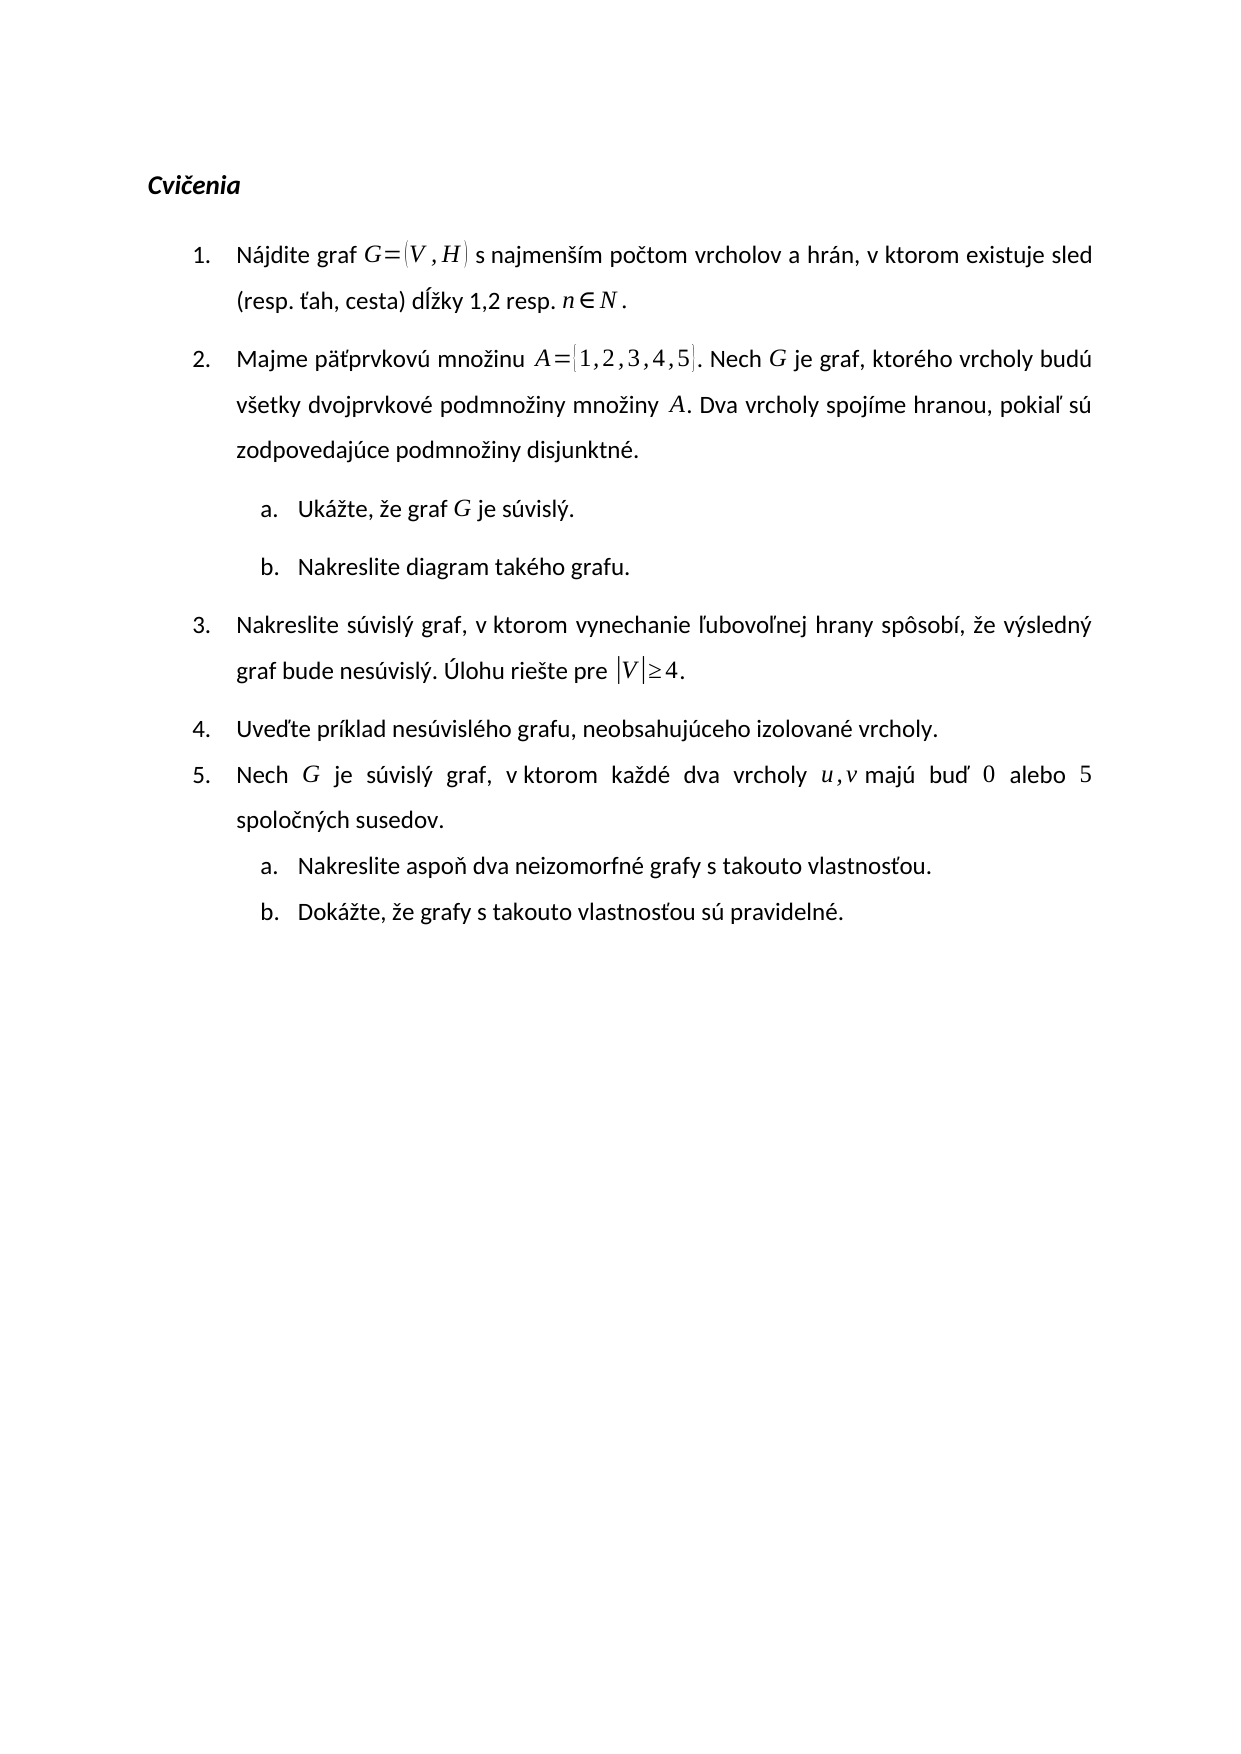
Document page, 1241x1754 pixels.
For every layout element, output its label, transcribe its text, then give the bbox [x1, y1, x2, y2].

list Nakreslite súvislý graf, v ktorom vynechanie ľubovoľnej hrany spôsobí, že výsledný graf bude nesúvislý. Úlohu riešte pre . [192, 609, 1093, 686]
list Majme päťprvkovú množinu . Nech je graf, ktorého vrcholy budú všetky dvojprvkové podmnožiny množiny . Dva vrcholy spojíme hranou, pokiaľ sú zodpovedajúce podmnožiny disjunktné. [192, 343, 1093, 465]
list Uveďte príklad nesúvislého grafu, neobsahujúceho izolované vrcholy. [192, 713, 1093, 744]
list Nech je súvislý graf, v ktorom každé dva vrcholy majú buď alebo spoločných susedov. [192, 759, 1093, 835]
list Dokážte, že grafy s takouto vlastnosťou sú pravidelné. [260, 896, 1093, 927]
list Nájdite graf s najmenším počtom vrcholov a hrán, v ktorom existuje sled (resp. ťah, cesta) dĺžky 1,2 resp. [192, 239, 1093, 315]
list Ukážte, že graf je súvislý. [260, 493, 1093, 523]
subtitle Cvičenia [148, 168, 1093, 201]
list Nakreslite aspoň dva neizomorfné grafy s takouto vlastnosťou. [260, 850, 1093, 881]
list Nakreslite diagram takého grafu. [260, 551, 1093, 582]
